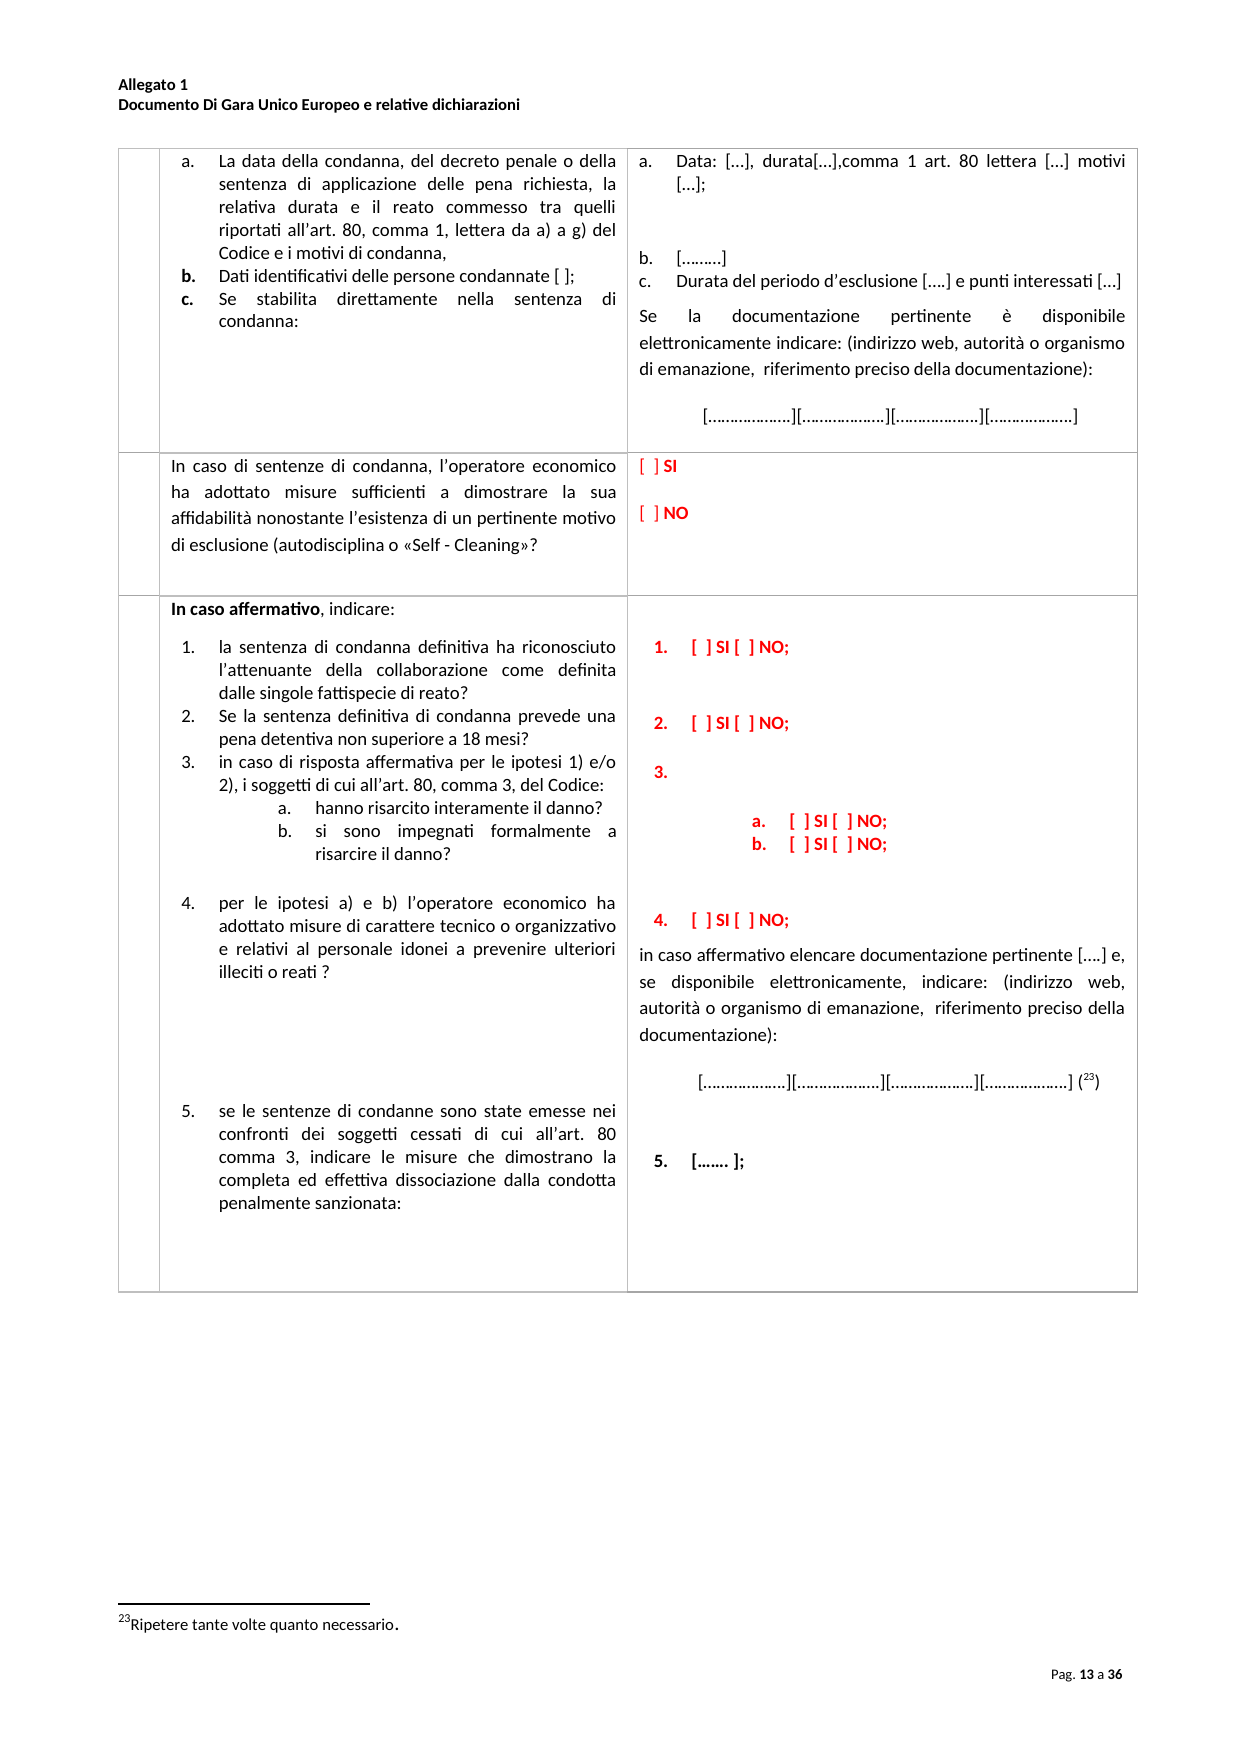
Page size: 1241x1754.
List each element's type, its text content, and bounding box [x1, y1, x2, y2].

table_cell [119, 453, 159, 595]
table_cell [ ] SI [ ] NO; [ ] SI [ ] NO; [ ] SI [ ] NO; [ ] SI [ ] NO; [ ] SI [ ] NO; in caso affermativo elencare documentazione pertinente [….] e, se disponibile elettronicamente, indicare: (indirizzo web, autorità o organismo di emanazione, riferimento preciso della documentazione): [……………….][……………….][……………….][……………….] () [……. ]; [628, 596, 1137, 1291]
table_cell [ ] SI [ ] NO [628, 453, 1137, 595]
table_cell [628, 149, 1137, 452]
table_cell In caso di sentenze di condanna, l’operatore economico ha adottato misure sufficienti a dimostrare la sua affidabilità nonostante l’esistenza di un pertinente motivo di esclusione (autodisciplina o «Self - Cleaning»? [160, 454, 627, 595]
table_cell [119, 596, 159, 1291]
table_cell In caso affermativo, indicare: la sentenza di condanna definitiva ha riconosciuto l’attenuante della collaborazione come definita dalle singole fattispecie di reato? Se la sentenza definitiva di condanna prevede una pena detentiva non superiore a 18 mesi? in caso di risposta affermativa per le ipotesi 1) e/o 2), i soggetti di cui all’art. 80, comma 3, del Codice: hanno risarcito interamente il danno? si sono impegnati formalmente a risarcire il danno? per le ipotesi a) e b) l’operatore economico ha adottato misure di carattere tecnico o organizzativo e relativi al personale idonei a prevenire ulteriori illeciti o reati ? se le sentenze di condanne sono state emesse nei confronti dei soggetti cessati di cui all’art. 80 comma 3, indicare le misure che dimostrano la completa ed effettiva dissociazione dalla condotta penalmente sanzionata: [160, 597, 627, 1291]
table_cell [160, 149, 627, 452]
